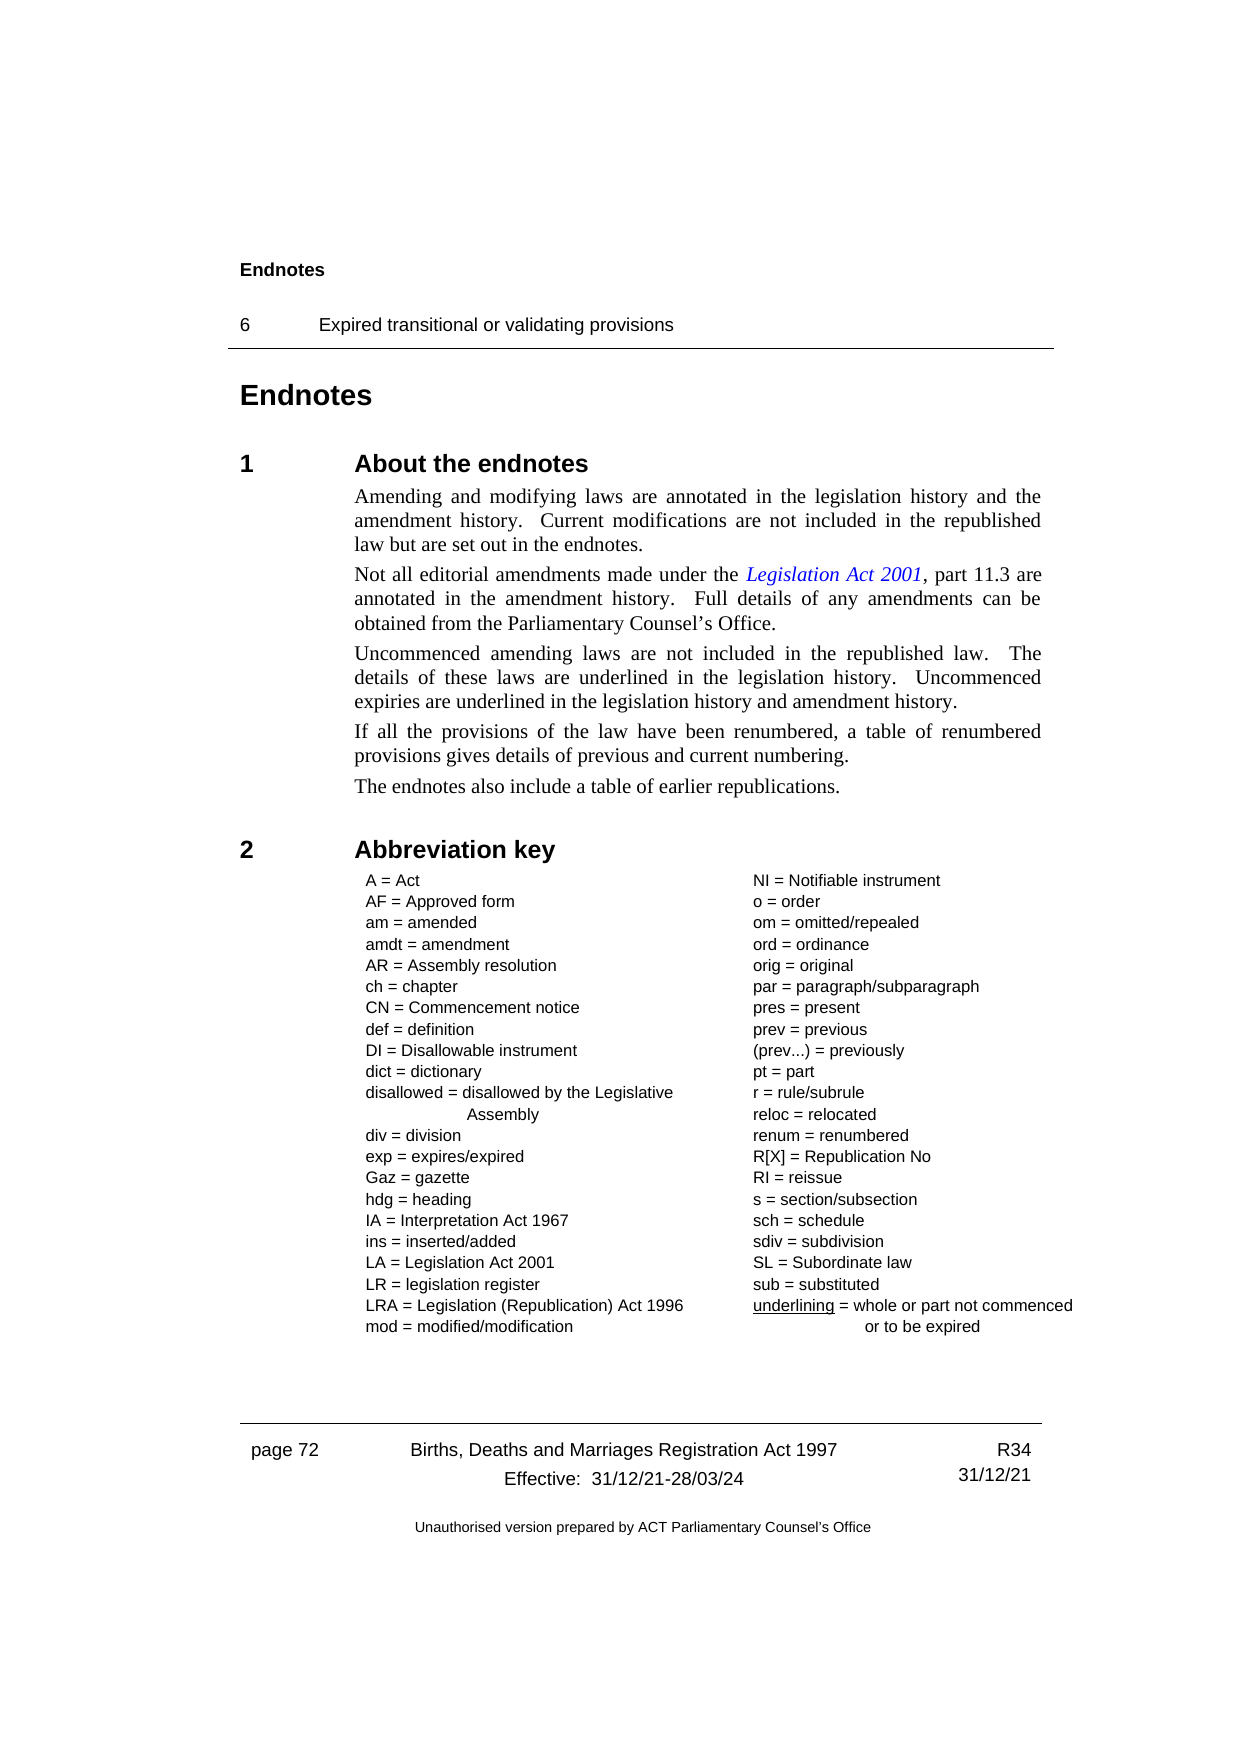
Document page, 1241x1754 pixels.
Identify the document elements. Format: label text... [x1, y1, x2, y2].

table_cell ord = ordinance [742, 933, 1122, 954]
table_cell RI = reissue [742, 1166, 1122, 1187]
table_cell pres = present [742, 996, 1122, 1017]
table_cell ins = inserted/added [354, 1230, 742, 1251]
table_cell reloc = relocated [742, 1103, 1122, 1124]
text Endnotes [239, 378, 1042, 411]
text Uncommenced amending laws are not included in the republished law. The details of these laws are underlined in the legislation history. Uncommenced expiries are underlined in the legislation history and amendment history. [354, 641, 1042, 713]
table_cell AR = Assembly resolution [354, 954, 742, 975]
table_cell Gaz = gazette [354, 1166, 742, 1187]
table_cell or to be expired [742, 1315, 1122, 1336]
table_cell om = omitted/repealed [742, 911, 1122, 932]
table_cell sch = schedule [742, 1209, 1122, 1230]
text The endnotes also include a table of earlier republications. [354, 773, 1042, 798]
table_cell hdg = heading [354, 1188, 742, 1209]
table_cell prev = previous [742, 1018, 1122, 1039]
table_cell renum = renumbered [742, 1124, 1122, 1145]
table_cell sdiv = subdivision [742, 1230, 1122, 1251]
table_cell s = section/subsection [742, 1188, 1122, 1209]
text Not all editorial amendments made under the Legislation Act 2001, part 11.3 are annotated in the amendment history. Full details of any amendments can be obtained from the Parliamentary Counsel’s Office. [354, 562, 1042, 634]
text Amending and modifying laws are annotated in the legislation history and the amendment history. Current modifications are not included in the republished law but are set out in the endnotes. [354, 484, 1042, 556]
table_cell exp = expires/expired [354, 1145, 742, 1166]
table_cell LRA = Legislation (Republication) Act 1996 [354, 1294, 742, 1315]
table_cell DI = Disallowable instrument [354, 1039, 742, 1060]
table_cell ch = chapter [354, 975, 742, 996]
table_cell div = division [354, 1124, 742, 1145]
table_cell Assembly [354, 1103, 742, 1124]
table_cell (prev...) = previously [742, 1039, 1122, 1060]
table_cell def = definition [354, 1018, 742, 1039]
table_cell o = order [742, 890, 1122, 911]
table_cell AF = Approved form [354, 890, 742, 911]
table_cell LA = Legislation Act 2001 [354, 1251, 742, 1272]
table_cell sub = substituted [742, 1273, 1122, 1294]
table_cell am = amended [354, 911, 742, 932]
table_cell R[X] = Republication No [742, 1145, 1122, 1166]
table_cell CN = Commencement notice [354, 996, 742, 1017]
table_cell amdt = amendment [354, 933, 742, 954]
table_cell orig = original [742, 954, 1122, 975]
table_header A = Act [354, 869, 742, 890]
table_cell par = paragraph/subparagraph [742, 975, 1122, 996]
table_cell LR = legislation register [354, 1273, 742, 1294]
table_cell r = rule/subrule [742, 1081, 1122, 1102]
text 1 About the endnotes [239, 449, 1042, 478]
table_cell dict = dictionary [354, 1060, 742, 1081]
table_header NI = Notifiable instrument [742, 869, 1122, 890]
table_cell disallowed = disallowed by the Legislative [354, 1081, 742, 1102]
table_cell IA = Interpretation Act 1967 [354, 1209, 742, 1230]
table_cell SL = Subordinate law [742, 1251, 1122, 1272]
text 2 Abbreviation key [239, 835, 1042, 864]
table_cell pt = part [742, 1060, 1122, 1081]
table_cell mod = modified/modification [354, 1315, 742, 1336]
table_cell underlining = whole or part not commenced [742, 1294, 1122, 1315]
text If all the provisions of the law have been renumbered, a table of renumbered provisions gives details of previous and current numbering. [354, 719, 1042, 767]
